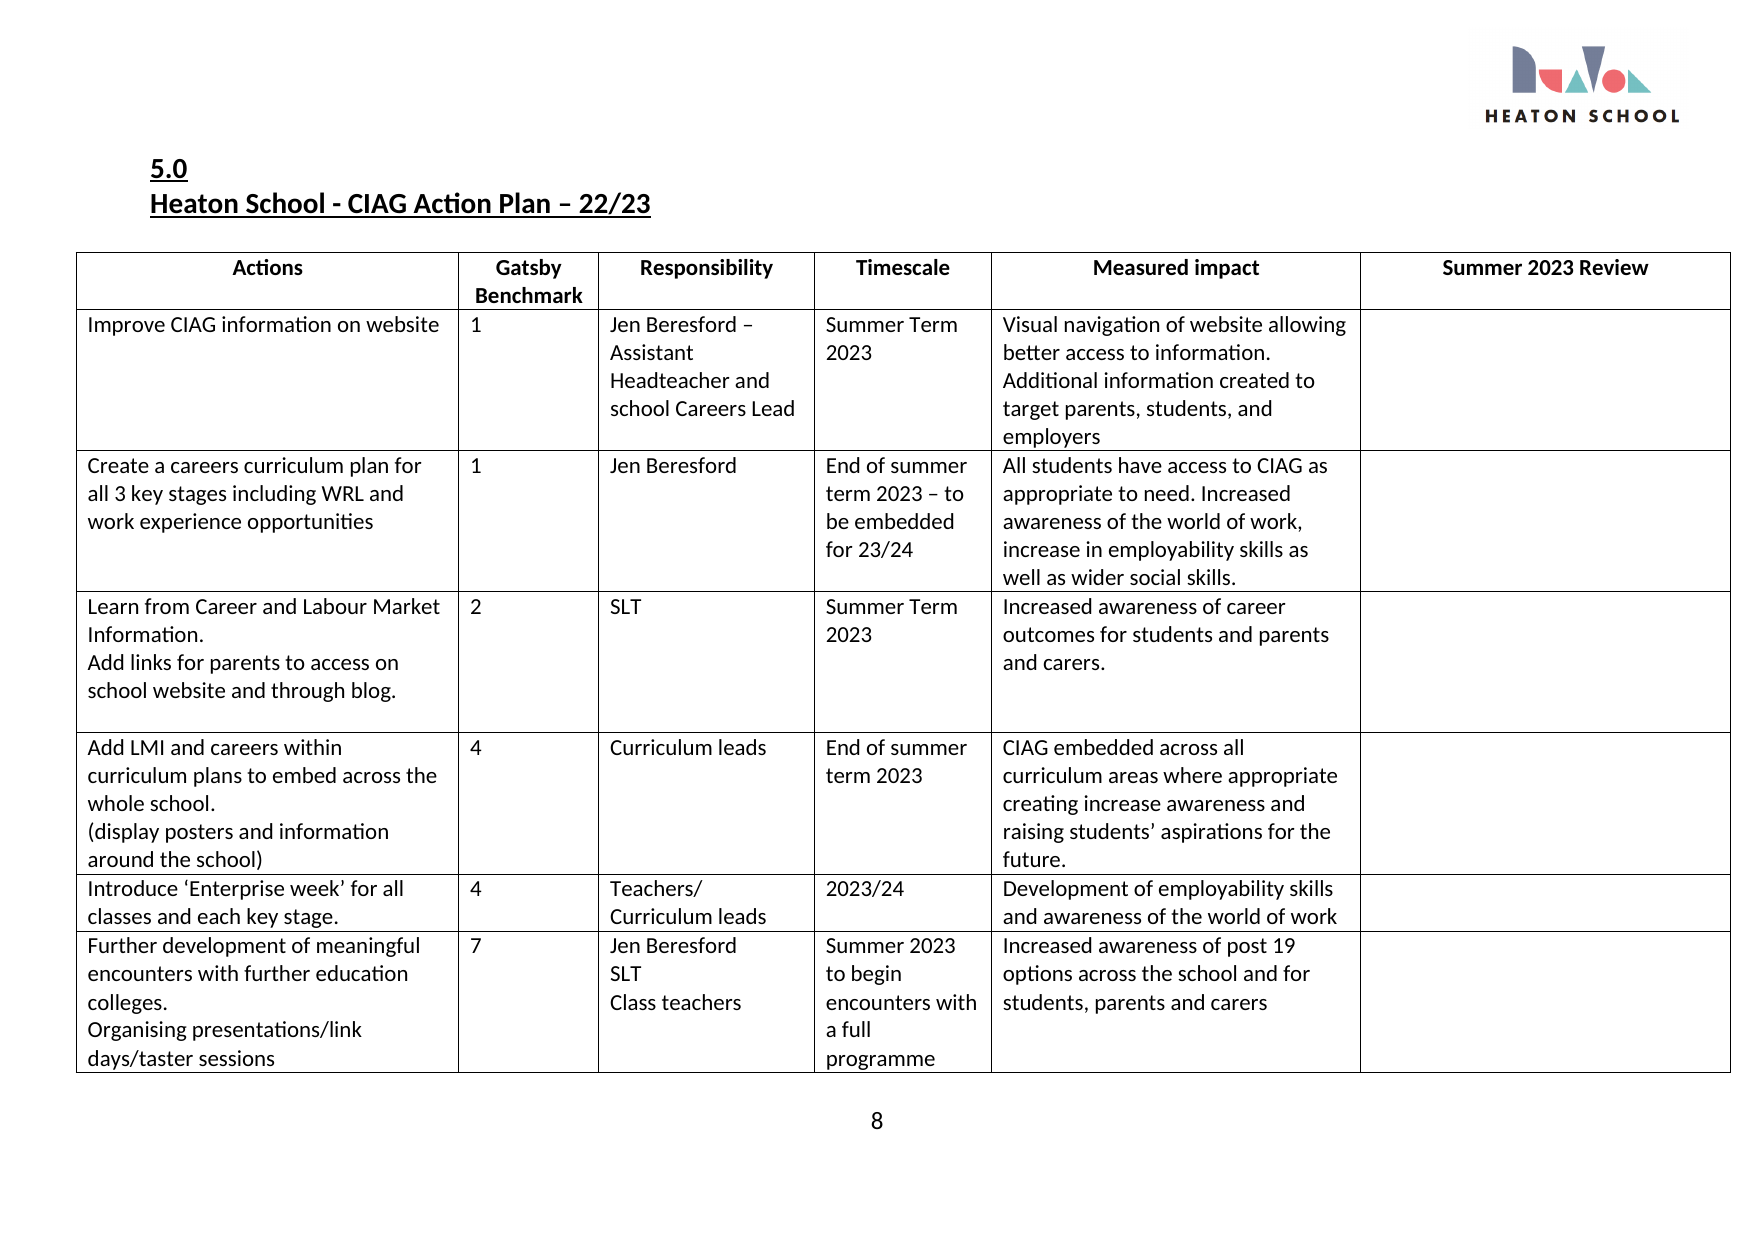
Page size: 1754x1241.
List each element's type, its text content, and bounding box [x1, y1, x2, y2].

table_cell Development of employability skills and awareness of the world of work [992, 875, 1360, 931]
table_cell Teachers/Curriculum leads [599, 875, 814, 931]
table_cell 2 [459, 592, 598, 732]
text 5.0 [150, 150, 1604, 186]
table_cell 2023/24 [815, 875, 991, 931]
table_cell 1 [459, 451, 598, 591]
table_cell Add LMI and careers within curriculum plans to embed across the whole school. (display posters and information around the school) [77, 733, 458, 873]
table_cell 4 [459, 875, 598, 931]
table_cell Summer Term 2023 [815, 592, 991, 732]
table_cell Further development of meaningful encounters with further education colleges. Organising presentations/link days/taster sessions [77, 932, 458, 1072]
table_cell Create a careers curriculum plan for all 3 key stages including WRL and work experience opportunities [77, 451, 458, 591]
table_header Responsibility [599, 253, 814, 309]
table_cell [1361, 875, 1730, 931]
table_cell Jen Beresford [599, 451, 814, 591]
table_header Summer 2023 Review [1361, 253, 1730, 309]
table_cell Introduce ‘Enterprise week’ for all classes and each key stage. [77, 875, 458, 931]
table_cell [1361, 592, 1730, 732]
table_header Measured impact [992, 253, 1360, 309]
table_cell 4 [459, 733, 598, 873]
table_cell Curriculum leads [599, 733, 814, 873]
picture [1468, 27, 1690, 129]
table_cell 1 [459, 310, 598, 450]
table_header Gatsby Benchmark [459, 253, 598, 309]
table_cell Jen Beresford SLT Class teachers [599, 932, 814, 1072]
table_cell Improve CIAG information on website [77, 310, 458, 450]
table_cell CIAG embedded across all curriculum areas where appropriate creating increase awareness and raising students’ aspirations for the future. [992, 733, 1360, 873]
table_cell [1361, 451, 1730, 591]
table_cell [1361, 310, 1730, 450]
table_cell All students have access to CIAG as appropriate to need. Increased awareness of the world of work, increase in employability skills as well as wider social skills. [992, 451, 1360, 591]
table_header Timescale [815, 253, 991, 309]
table_cell [1361, 733, 1730, 873]
table_cell Learn from Career and Labour Market Information. Add links for parents to access on school website and through blog. [77, 592, 458, 732]
table_cell End of summer term 2023 – to be embedded for 23/24 [815, 451, 991, 591]
text Heaton School - CIAG Action Plan – 22/23 [150, 186, 1604, 221]
table_cell Summer Term 2023 [815, 310, 991, 450]
table_header Actions [77, 253, 458, 309]
table_cell 7 [459, 932, 598, 1072]
table_cell Increased awareness of post 19 options across the school and for students, parents and carers [992, 932, 1360, 1072]
table_cell End of summer term 2023 [815, 733, 991, 873]
table_cell Increased awareness of career outcomes for students and parents and carers. [992, 592, 1360, 732]
table_cell Visual navigation of website allowing better access to information. Additional information created to target parents, students, and employers [992, 310, 1360, 450]
table_cell [1361, 932, 1730, 1072]
table_cell SLT [599, 592, 814, 732]
table_cell Jen Beresford – Assistant Headteacher and school Careers Lead [599, 310, 814, 450]
table_cell Summer 2023 to begin encounters with a full programme ready for 23/24 [815, 932, 991, 1072]
